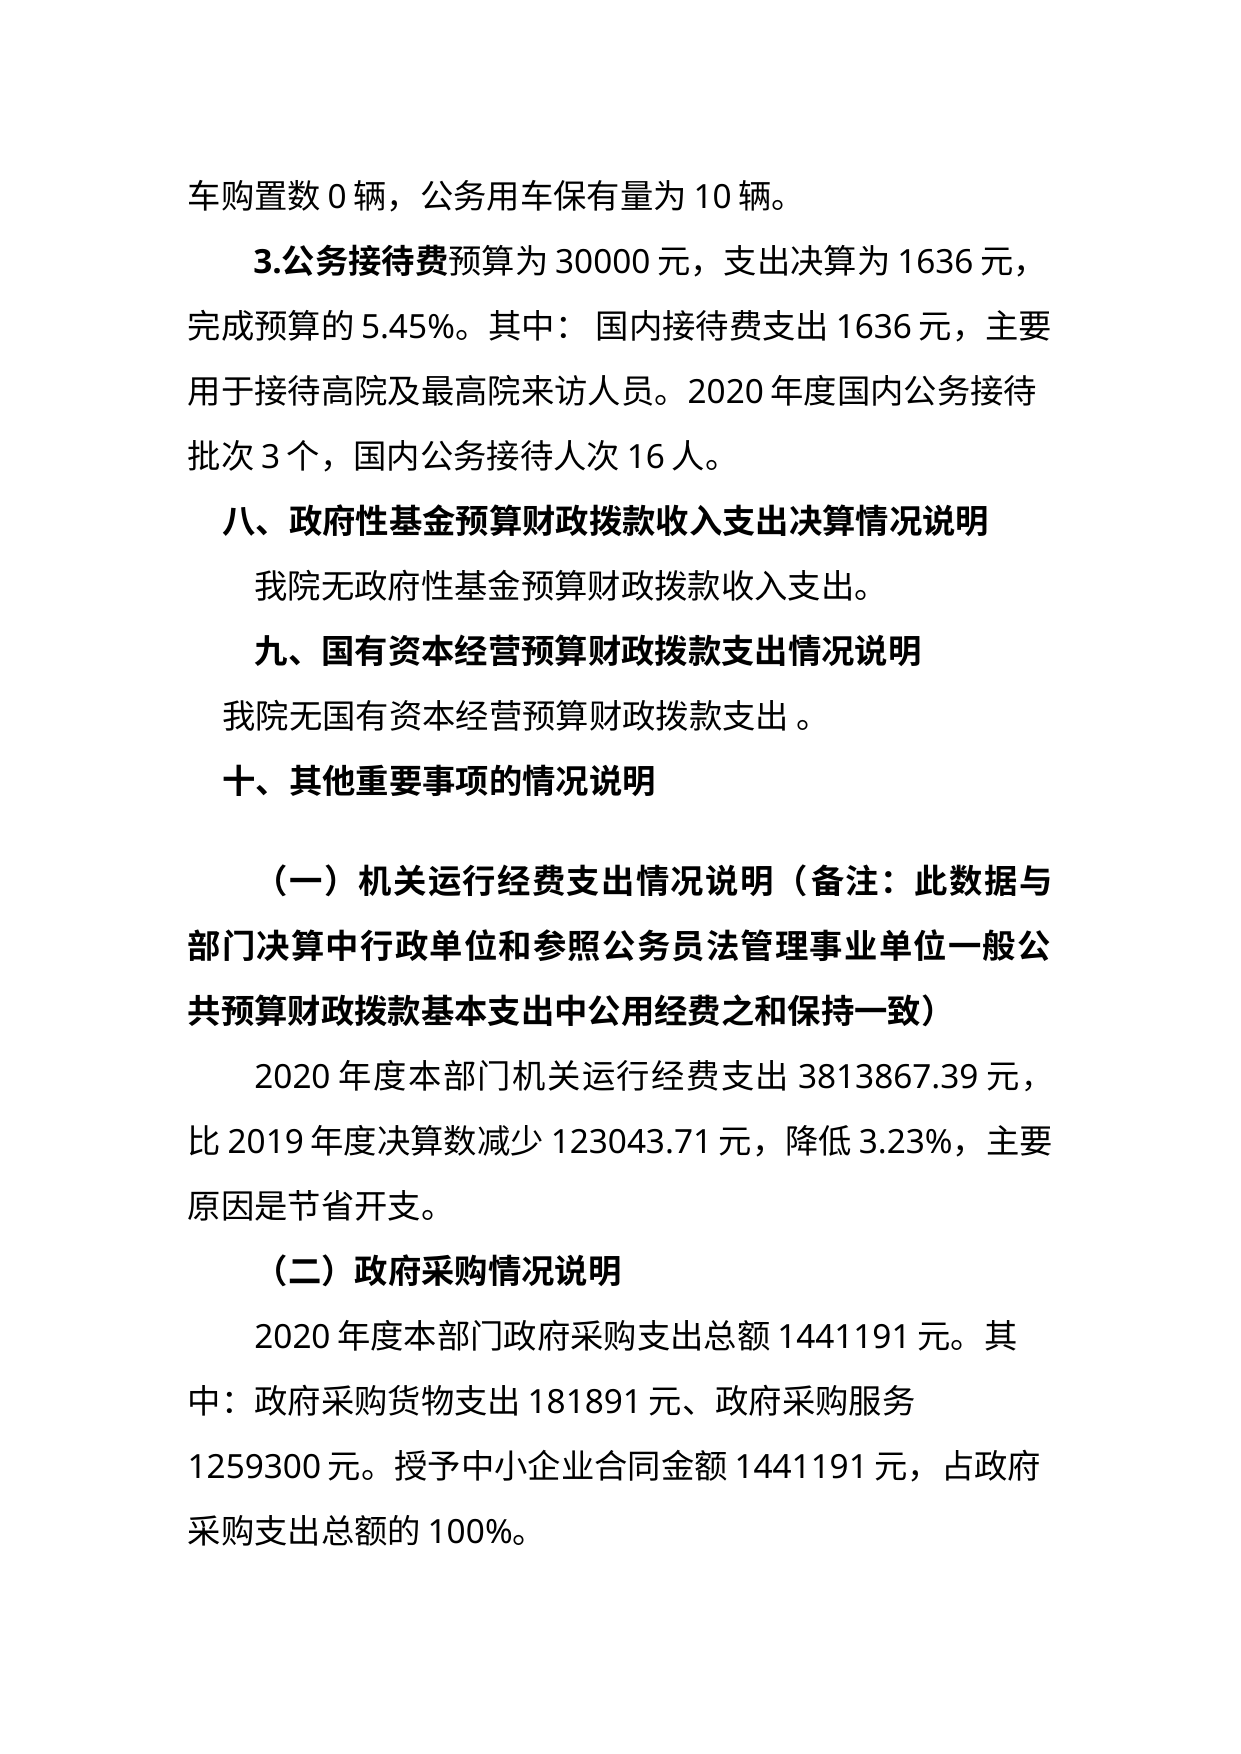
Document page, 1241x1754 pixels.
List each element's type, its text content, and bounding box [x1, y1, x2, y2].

text 2020年度本部门机关运行经费支出3813867.39元，比2019年度决算数减少123043.71元，降低3.23%，主要原因是节省开支。 [187, 1042, 1053, 1237]
text 2020年度本部门政府采购支出总额1441191元。其中：政府采购货物支出181891元、政府采购服务1259300元。授予中小企业合同金额1441191元，占政府采购支出总额的100%。 [187, 1302, 1053, 1562]
text 3.公务接待费预算为30000元，支出决算为1636元，完成预算的5.45%。其中： 国内接待费支出1636元，主要用于接待高院及最高院来访人员。2020年度国内公务接待批次3个，国内公务接待人次16人。 [187, 227, 1053, 487]
list 我院无政府性基金预算财政拨款收入支出。 [187, 552, 1053, 617]
text （二）政府采购情况说明 [187, 1237, 1053, 1302]
subtitle 十、其他重要事项的情况说明 [187, 747, 1053, 812]
text （一）机关运行经费支出情况说明（备注：此数据与部门决算中行政单位和参照公务员法管理事业单位一般公共预算财政拨款基本支出中公用经费之和保持一致） [187, 847, 1053, 1042]
text 八、政府性基金预算财政拨款收入支出决算情况说明 [187, 487, 1053, 552]
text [187, 162, 1053, 227]
list 九、国有资本经营预算财政拨款支出情况说明 [187, 617, 1053, 682]
list 我院无国有资本经营预算财政拨款支出 。 [187, 682, 1053, 747]
